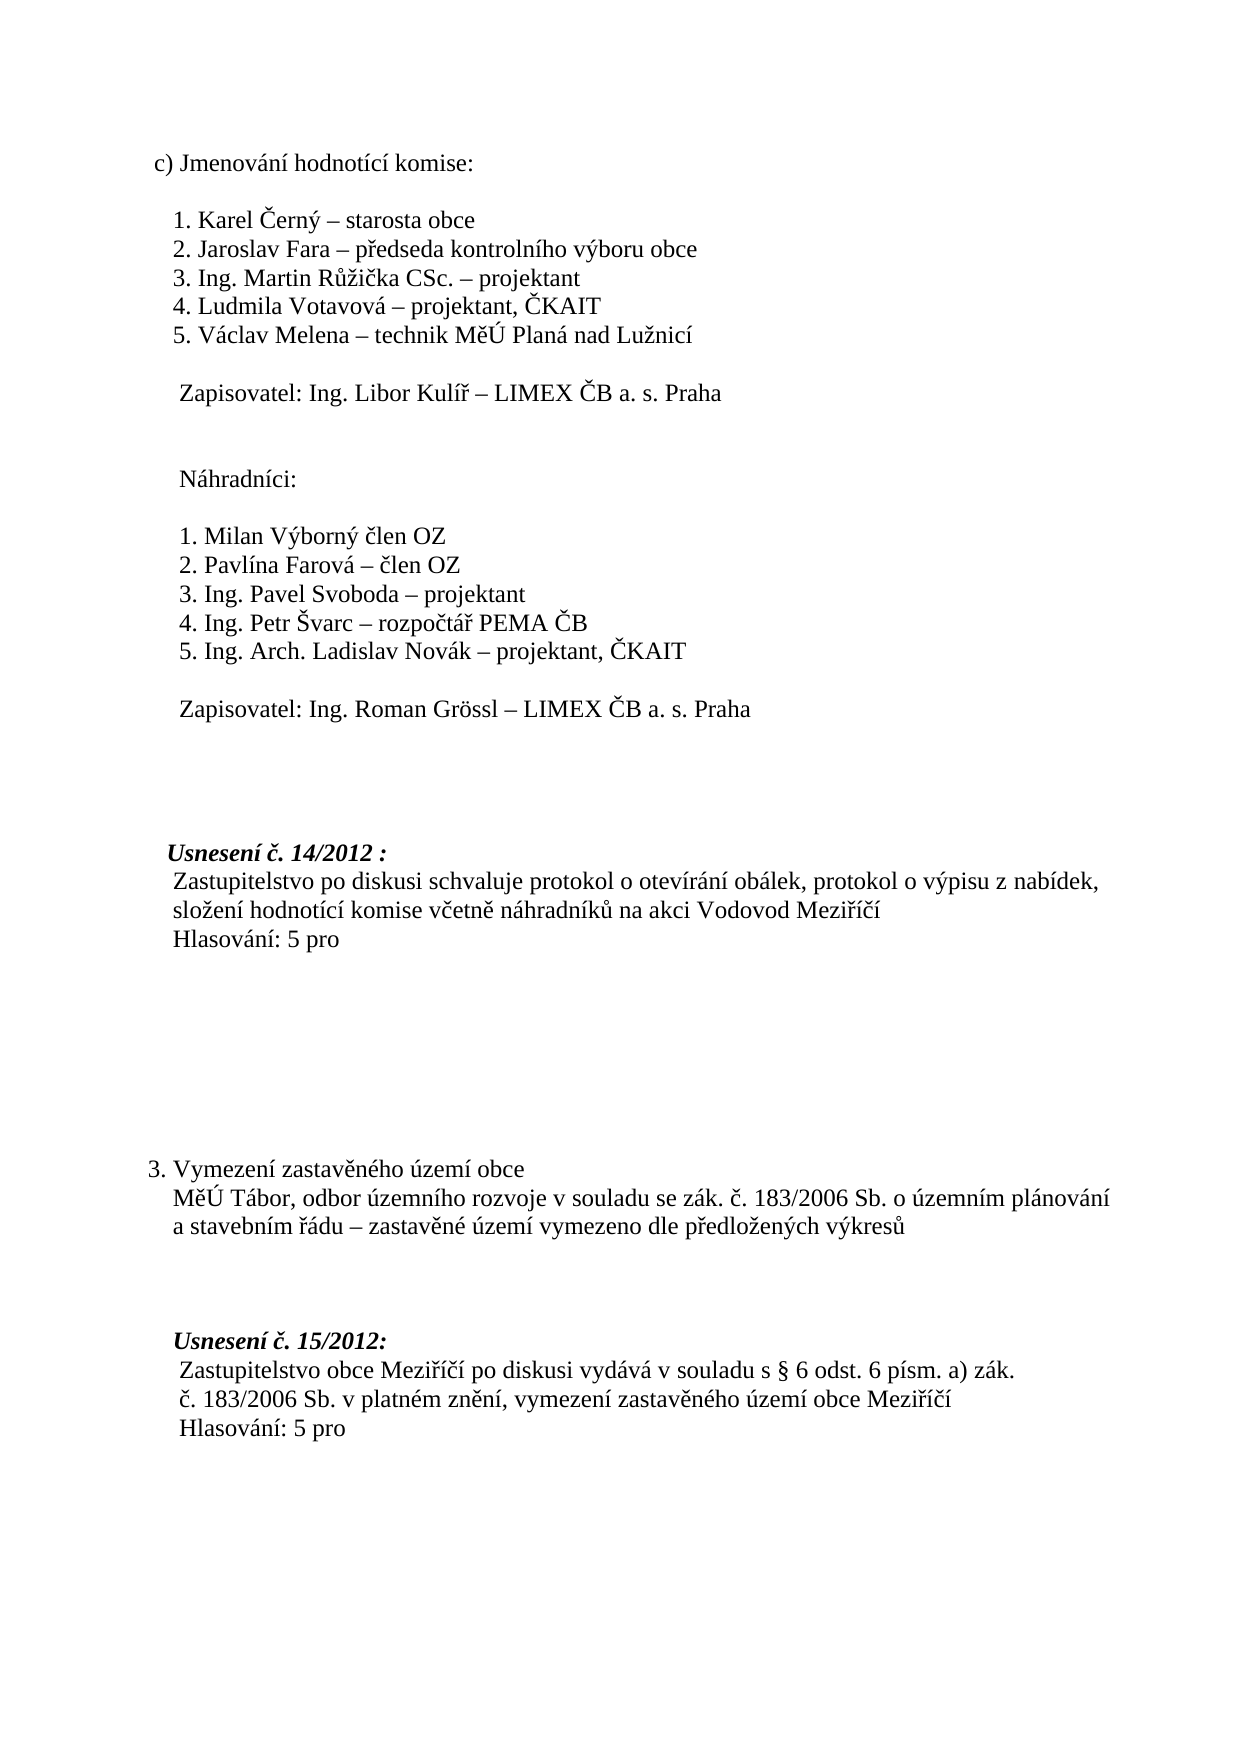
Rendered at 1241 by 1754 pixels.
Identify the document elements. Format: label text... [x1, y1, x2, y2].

text 3. Vymezení zastavěného území obce [148, 1154, 1122, 1183]
text Hlasování: 5 pro [148, 924, 1122, 953]
text 4. Ludmila Votavová – projektant, ČKAIT [148, 291, 1122, 320]
text MěÚ Tábor, odbor územního rozvoje v souladu se zák. č. 183/2006 Sb. o územním plánování [148, 1183, 1122, 1211]
text č. 183/2006 Sb. v platném znění, vymezení zastavěného území obce Meziříčí [148, 1384, 1122, 1413]
text 1. Milan Výborný člen OZ [148, 521, 1122, 550]
text Hlasování: 5 pro [148, 1413, 1122, 1441]
text 3. Ing. Pavel Svoboda – projektant [148, 579, 1122, 608]
text a stavebním řádu – zastavěné území vymezeno dle předložených výkresů [148, 1211, 1122, 1240]
text Zapisovatel: Ing. Libor Kulíř – LIMEX ČB a. s. Praha [148, 378, 1122, 406]
text Zastupitelstvo po diskusi schvaluje protokol o otevírání obálek, protokol o výpisu z nabídek, [148, 866, 1122, 895]
text 1. Karel Černý – starosta obce [148, 205, 1122, 234]
text c) Jmenování hodnotící komise: [148, 148, 1122, 176]
text 2. Jaroslav Fara – předseda kontrolního výboru obce [148, 234, 1122, 263]
text 5. Václav Melena – technik MěÚ Planá nad Lužnicí [148, 320, 1122, 349]
text Zapisovatel: Ing. Roman Grössl – LIMEX ČB a. s. Praha [148, 694, 1122, 723]
text 2. Pavlína Farová – člen OZ [148, 550, 1122, 579]
text Usnesení č. 15/2012: [148, 1326, 1122, 1355]
text Usnesení č. 14/2012 : [148, 838, 1122, 866]
text 4. Ing. Petr Švarc – rozpočtář PEMA ČB [148, 608, 1122, 636]
text Zastupitelstvo obce Meziříčí po diskusi vydává v souladu s § 6 odst. 6 písm. a) zák. [148, 1355, 1122, 1384]
text složení hodnotící komise včetně náhradníků na akci Vodovod Meziříčí [148, 895, 1122, 924]
text Náhradníci: [148, 464, 1122, 493]
text 5. Ing. Arch. Ladislav Novák – projektant, ČKAIT [148, 636, 1122, 665]
text 3. Ing. Martin Růžička CSc. – projektant [148, 263, 1122, 291]
